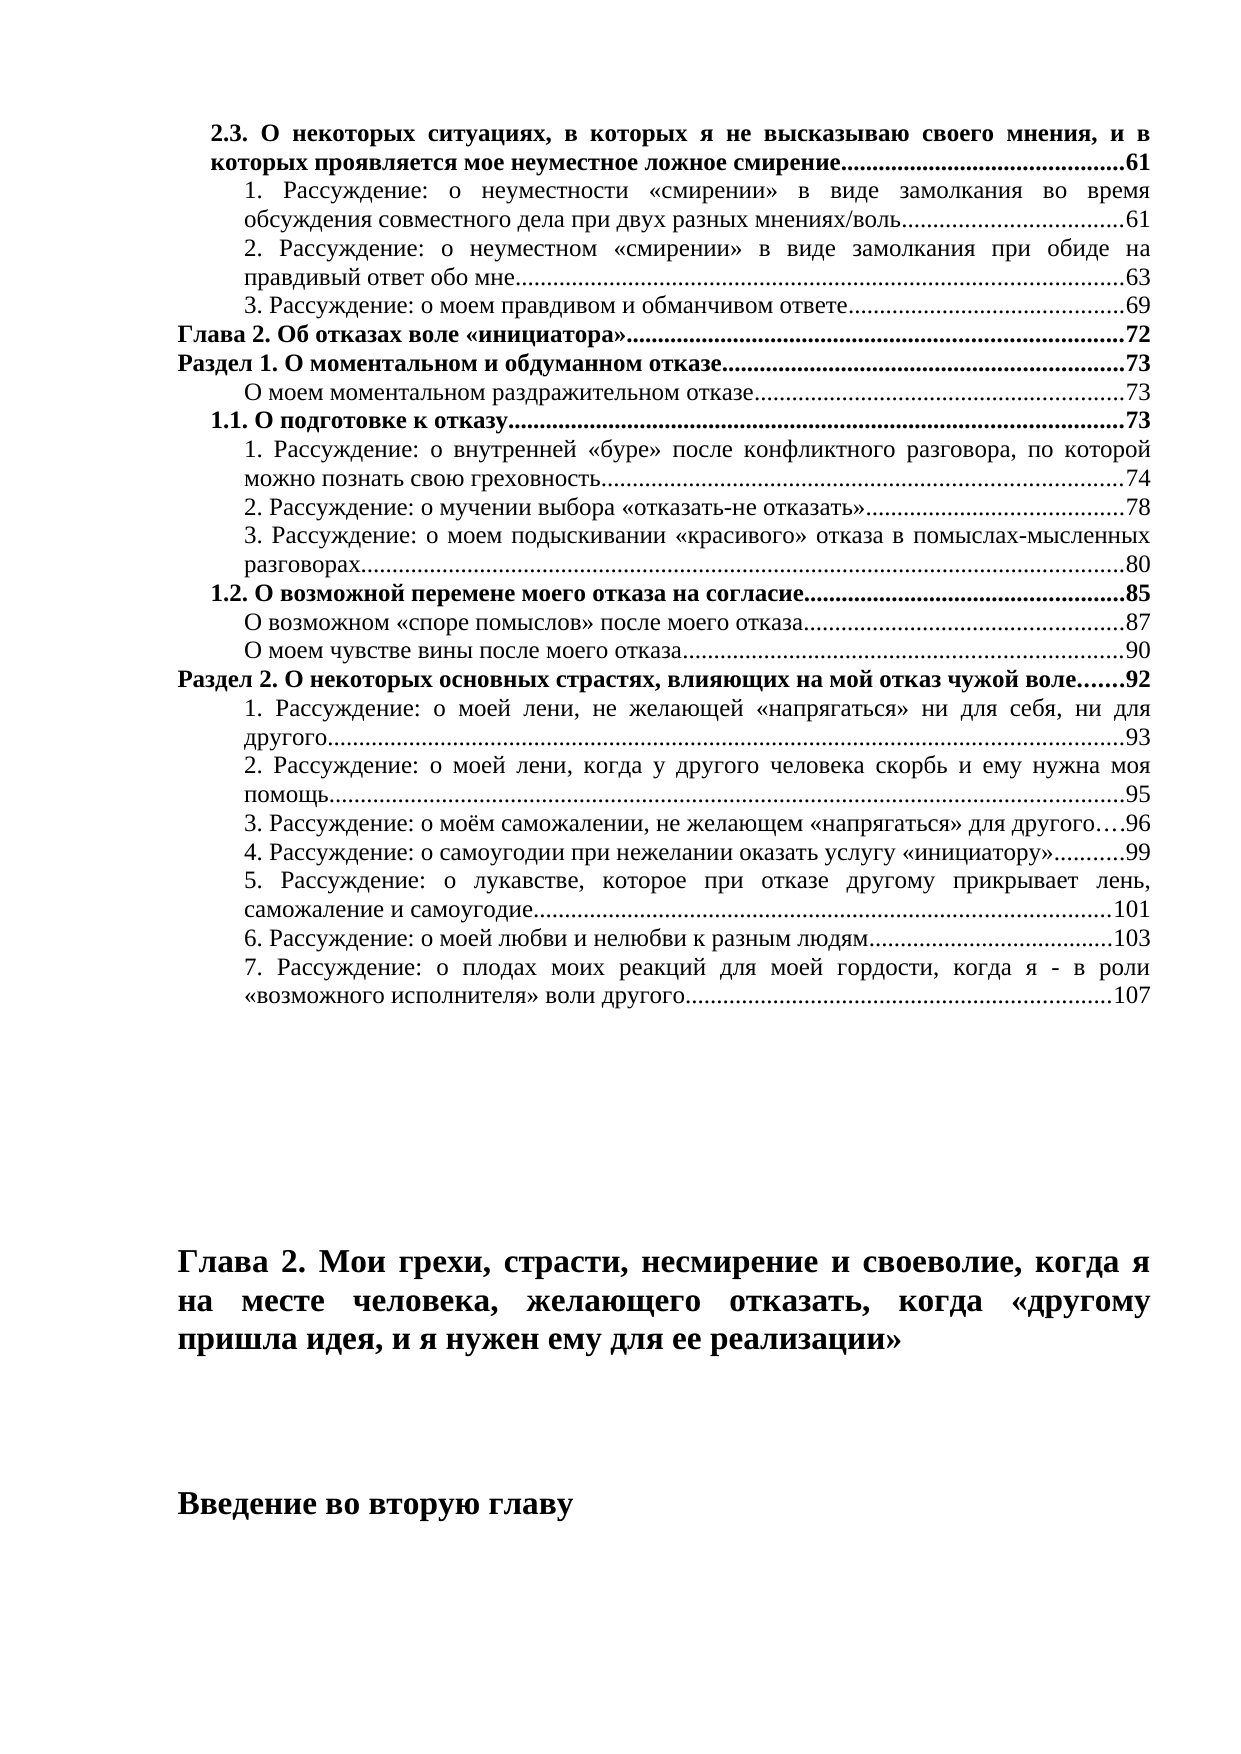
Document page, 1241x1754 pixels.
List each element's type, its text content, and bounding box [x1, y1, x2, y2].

text 1.1. О подготовке к отказу 73 [210, 406, 1152, 434]
text 1. Рассуждение: о моей лени, не желающей «напрягаться» ни для себя, ни для другого 93 [244, 693, 1152, 751]
text Раздел 1. О моментальном и обдуманном отказе 73 [177, 348, 1152, 377]
text 2.3. О некоторых ситуациях, в которых я не высказываю своего мнения, и в которых проявляется мое неуместное ложное смирение 61 [210, 118, 1152, 176]
text 6. Рассуждение: о моей любви и нелюбви к разным людям 103 [244, 923, 1152, 952]
subtitle Введение во вторую главу [177, 1483, 1152, 1521]
text 4. Рассуждение: о самоугодии при нежелании оказать услугу «инициатору» 99 [244, 837, 1152, 866]
text 2. Рассуждение: о моей лени, когда у другого человека скорбь и ему нужна моя помощь 95 [244, 751, 1152, 808]
text 1. Рассуждение: о неуместности «смирении» в виде замолкания во время обсуждения совместного дела при двух разных мнениях/воль 61 [244, 176, 1152, 233]
text 3. Рассуждение: о моём саможалении, не желающем «напрягаться» для другого 96 [244, 808, 1152, 837]
text 3. Рассуждение: о моем подыскивании «красивого» отказа в помыслах-мысленных разговорах 80 [244, 521, 1152, 578]
text 1.2. О возможной перемене моего отказа на согласие 85 [210, 578, 1152, 607]
text О моем чувстве вины после моего отказа 90 [244, 636, 1152, 664]
text 2. Рассуждение: о мучении выбора «отказать-не отказать» 78 [244, 492, 1152, 521]
text 3. Рассуждение: о моем правдивом и обманчивом ответе 69 [244, 291, 1152, 319]
text Раздел 2. О некоторых основных страстях, влияющих на мой отказ чужой воле 92 [177, 664, 1152, 693]
text 7. Рассуждение: о плодах моих реакций для моей гордости, когда я - в роли «возможного исполнителя» воли другого 107 [244, 952, 1152, 1009]
text 2. Рассуждение: о неуместном «смирении» в виде замолкания при обиде на правдивый ответ обо мне 63 [244, 233, 1152, 291]
text О моем моментальном раздражительном отказе 73 [244, 377, 1152, 406]
text 1. Рассуждение: о внутренней «буре» после конфликтного разговора, по которой можно познать свою греховность 74 [244, 434, 1152, 492]
text О возможном «споре помыслов» после моего отказа 87 [244, 607, 1152, 636]
subtitle Глава 2. Мои грехи, страсти, несмирение и своеволие, когда я на месте человека, желающего отказать, когда «другому пришла идея, и я нужен ему для ее реализации» [177, 1241, 1152, 1356]
text 5. Рассуждение: о лукавстве, которое при отказе другому прикрывает лень, саможаление и самоугодие 101 [244, 866, 1152, 923]
text Глава 2. Об отказах воле «инициатора» 72 [177, 319, 1152, 348]
